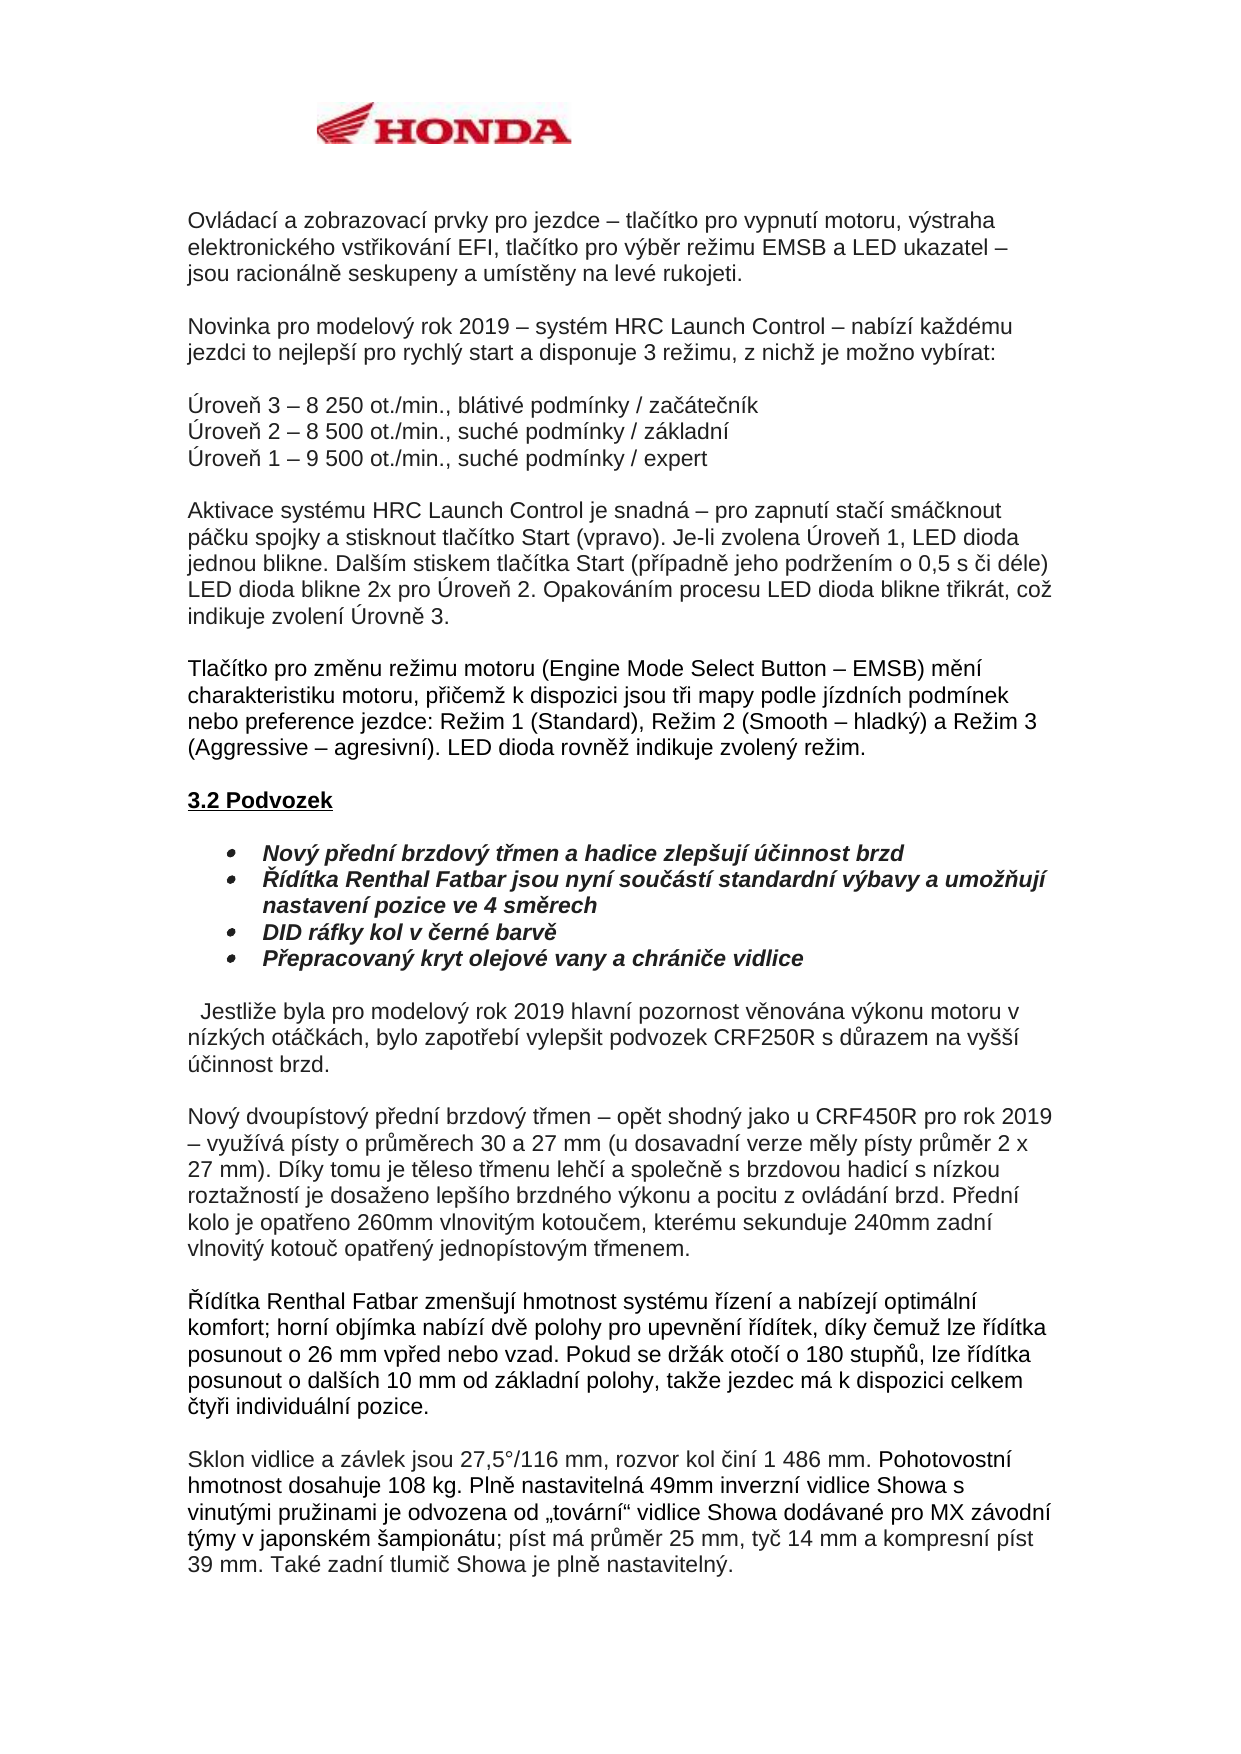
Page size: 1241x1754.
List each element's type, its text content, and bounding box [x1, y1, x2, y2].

text Úroveň 1 – 9 500 ot./min., suché podmínky / expert [187, 444, 1053, 471]
text Jestliže byla pro modelový rok 2019 hlavní pozornost věnována výkonu motoru v nízkých otáčkách, bylo zapotřebí vylepšit podvozek CRF250R s důrazem na vyšší účinnost brzd. [187, 998, 1053, 1077]
text Řídítka Renthal Fatbar zmenšují hmotnost systému řízení a nabízejí optimální komfort; horní objímka nabízí dvě polohy pro upevnění řídítek, díky čemuž lze řídítka posunout o 26 mm vpřed nebo vzad. Pokud se držák otočí o 180 stupňů, lze řídítka posunout o dalších 10 mm od základní polohy, takže jezdec má k dispozici celkem čtyři individuální pozice. [187, 1288, 1053, 1419]
text 3.2 Podvozek [187, 787, 1053, 813]
text Sklon vidlice a závlek jsou 27,5°/116 mm, rozvor kol činí 1 486 mm. Pohotovostní hmotnost dosahuje 108 kg. Plně nastavitelná 49mm inverzní vidlice Showa s vinutými pružinami je odvozena od „tovární“ vidlice Showa dodávané pro MX závodní týmy v japonském šampionátu; píst má průměr 25 mm, tyč 14 mm a kompresní píst 39 mm. Také zadní tlumič Showa je plně nastavitelný. [187, 1446, 1053, 1578]
picture [316, 102, 572, 144]
list Nový přední brzdový třmen a hadice zlepšují účinnost brzd [225, 840, 1053, 866]
text Úroveň 3 – 8 250 ot./min., blátivé podmínky / začátečník [187, 392, 1053, 418]
list DID ráfky kol v černé barvě [225, 919, 1053, 945]
text Ovládací a zobrazovací prvky pro jezdce – tlačítko pro vypnutí motoru, výstraha elektronického vstřikování EFI, tlačítko pro výběr režimu EMSB a LED ukazatel – jsou racionálně seskupeny a umístěny na levé rukojeti. [187, 207, 1053, 286]
text Úroveň 2 – 8 500 ot./min., suché podmínky / základní [187, 418, 1053, 444]
text Aktivace systému HRC Launch Control je snadná – pro zapnutí stačí smáčknout páčku spojky a stisknout tlačítko Start (vpravo). Je-li zvolena Úroveň 1, LED dioda jednou blikne. Dalším stiskem tlačítka Start (případně jeho podržením o 0,5 s či déle) LED dioda blikne 2x pro Úroveň 2. Opakováním procesu LED dioda blikne třikrát, což indikuje zvolení Úrovně 3. [187, 497, 1053, 629]
list Přepracovaný kryt olejové vany a chrániče vidlice [225, 945, 1053, 972]
list Řídítka Renthal Fatbar jsou nyní součástí standardní výbavy a umožňují nastavení pozice ve 4 směrech [225, 866, 1053, 919]
text Novinka pro modelový rok 2019 – systém HRC Launch Control – nabízí každému jezdci to nejlepší pro rychlý start a disponuje 3 režimu, z nichž je možno vybírat: [187, 313, 1053, 365]
text Tlačítko pro změnu režimu motoru (Engine Mode Select Button – EMSB) mění charakteristiku motoru, přičemž k dispozici jsou tři mapy podle jízdních podmínek nebo preference jezdce: Režim 1 (Standard), Režim 2 (Smooth – hladký) a Režim 3 (Aggressive – agresivní). LED dioda rovněž indikuje zvolený režim. [187, 655, 1053, 761]
text Nový dvoupístový přední brzdový třmen – opět shodný jako u CRF450R pro rok 2019 – využívá písty o průměrech 30 a 27 mm (u dosavadní verze měly písty průměr 2 x 27 mm). Díky tomu je těleso třmenu lehčí a společně s brzdovou hadicí s nízkou roztažností je dosaženo lepšího brzdného výkonu a pocitu z ovládání brzd. Přední kolo je opatřeno 260mm vlnovitým kotoučem, kterému sekunduje 240mm zadní vlnovitý kotouč opatřený jednopístovým třmenem. [187, 1103, 1053, 1261]
